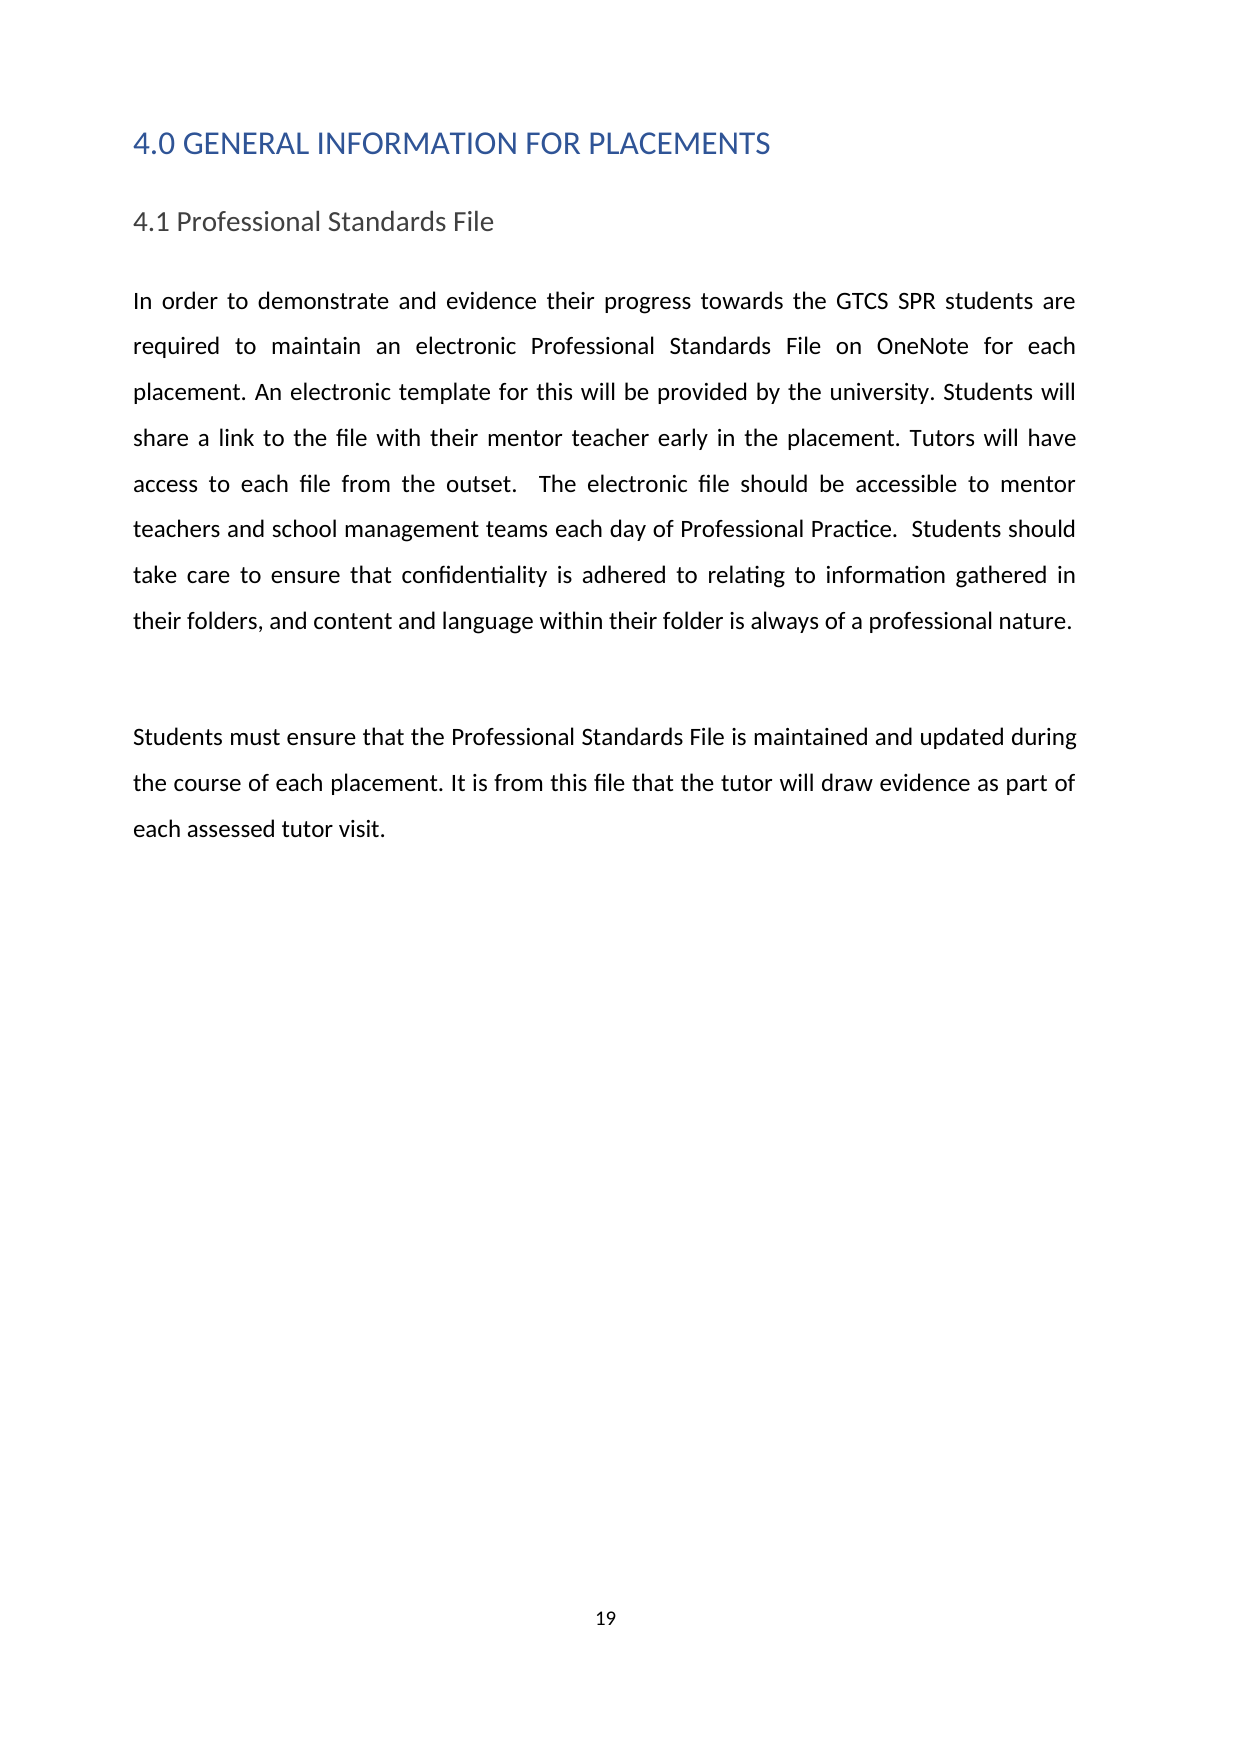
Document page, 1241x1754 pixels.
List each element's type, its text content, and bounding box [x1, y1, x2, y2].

subtitle 4.0 GENERAL INFORMATION FOR PLACEMENTS [133, 122, 1078, 163]
text Students must ensure that the Professional Standards File is maintained and updated during the course of each placement. It is from this file that the tutor will draw evidence as part of each assessed tutor visit. [133, 721, 1078, 843]
text In order to demonstrate and evidence their progress towards the GTCS SPR students are required to maintain an electronic Professional Standards File on OneNote for each placement. An electronic template for this will be provided by the university. Students will share a link to the file with their mentor teacher early in the placement. Tutors will have access to each file from the outset. The electronic file should be accessible to mentor teachers and school management teams each day of Professional Practice. Students should take care to ensure that confidentiality is adhered to relating to information gathered in their folders, and content and language within their folder is always of a professional nature. [133, 285, 1078, 635]
subtitle 4.1 Professional Standards File [133, 203, 1078, 239]
